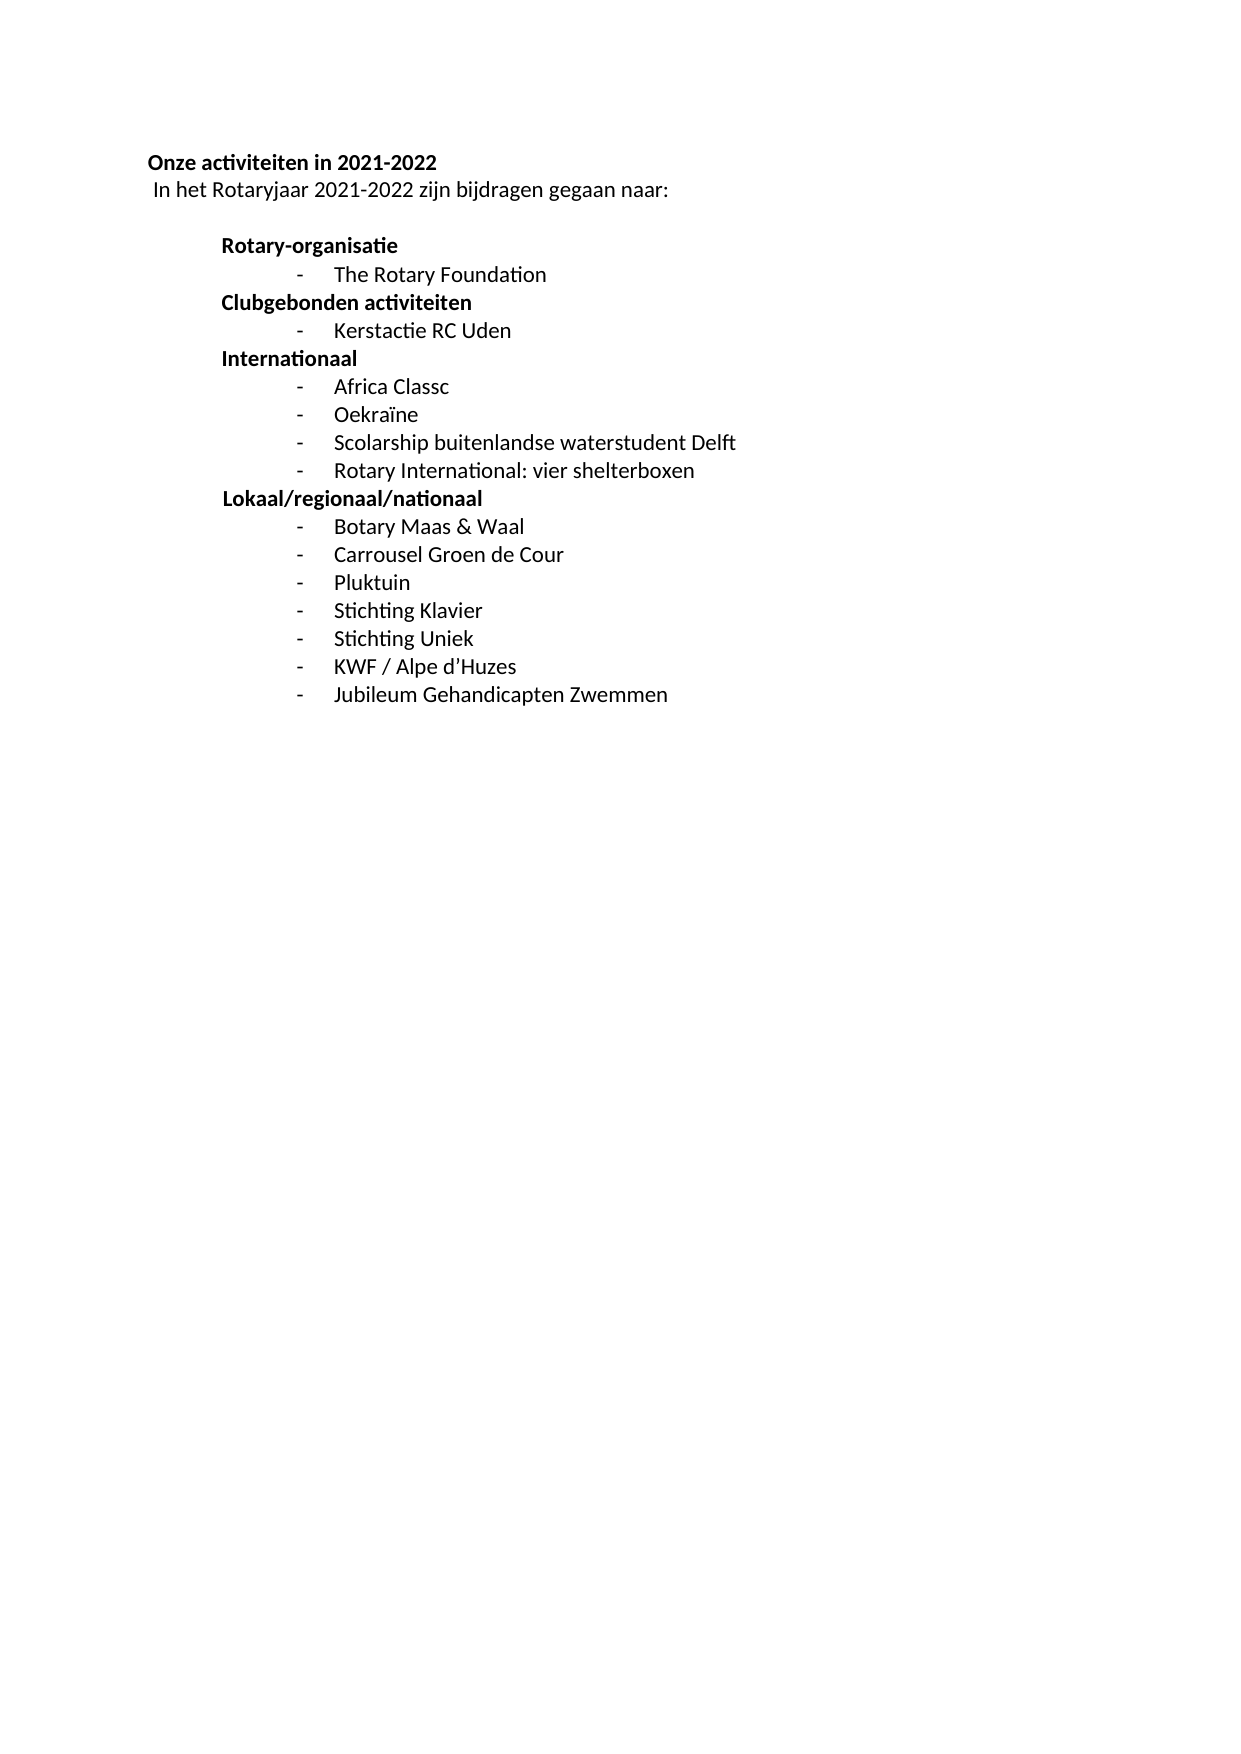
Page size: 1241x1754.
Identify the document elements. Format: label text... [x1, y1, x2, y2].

list Rotary International: vier shelterboxen [296, 456, 1093, 484]
list Stichting Uniek [296, 624, 1093, 652]
list Oekraïne [296, 400, 1093, 428]
text Clubgebonden activiteiten [221, 288, 1093, 316]
list Pluktuin [296, 568, 1093, 596]
list KWF / Alpe d’Huzes [296, 652, 1093, 680]
text Rotary-organisatie [221, 232, 1093, 260]
text Onze activiteiten in 2021-2022 [148, 148, 1093, 176]
list Stichting Klavier [296, 596, 1093, 624]
list Scolarship buitenlandse waterstudent Delft [296, 428, 1093, 456]
list Jubileum Gehandicapten Zwemmen [296, 680, 1093, 708]
list Kerstactie RC Uden [296, 316, 1093, 344]
list The Rotary Foundation [296, 260, 1093, 288]
list Africa Classc [296, 372, 1093, 400]
text Internationaal [221, 344, 1093, 372]
list Carrousel Groen de Cour [296, 540, 1093, 568]
text Lokaal/regionaal/nationaal [223, 484, 1093, 512]
list Botary Maas & Waal [296, 512, 1093, 540]
text In het Rotaryjaar 2021-2022 zijn bijdragen gegaan naar: [148, 176, 1093, 204]
